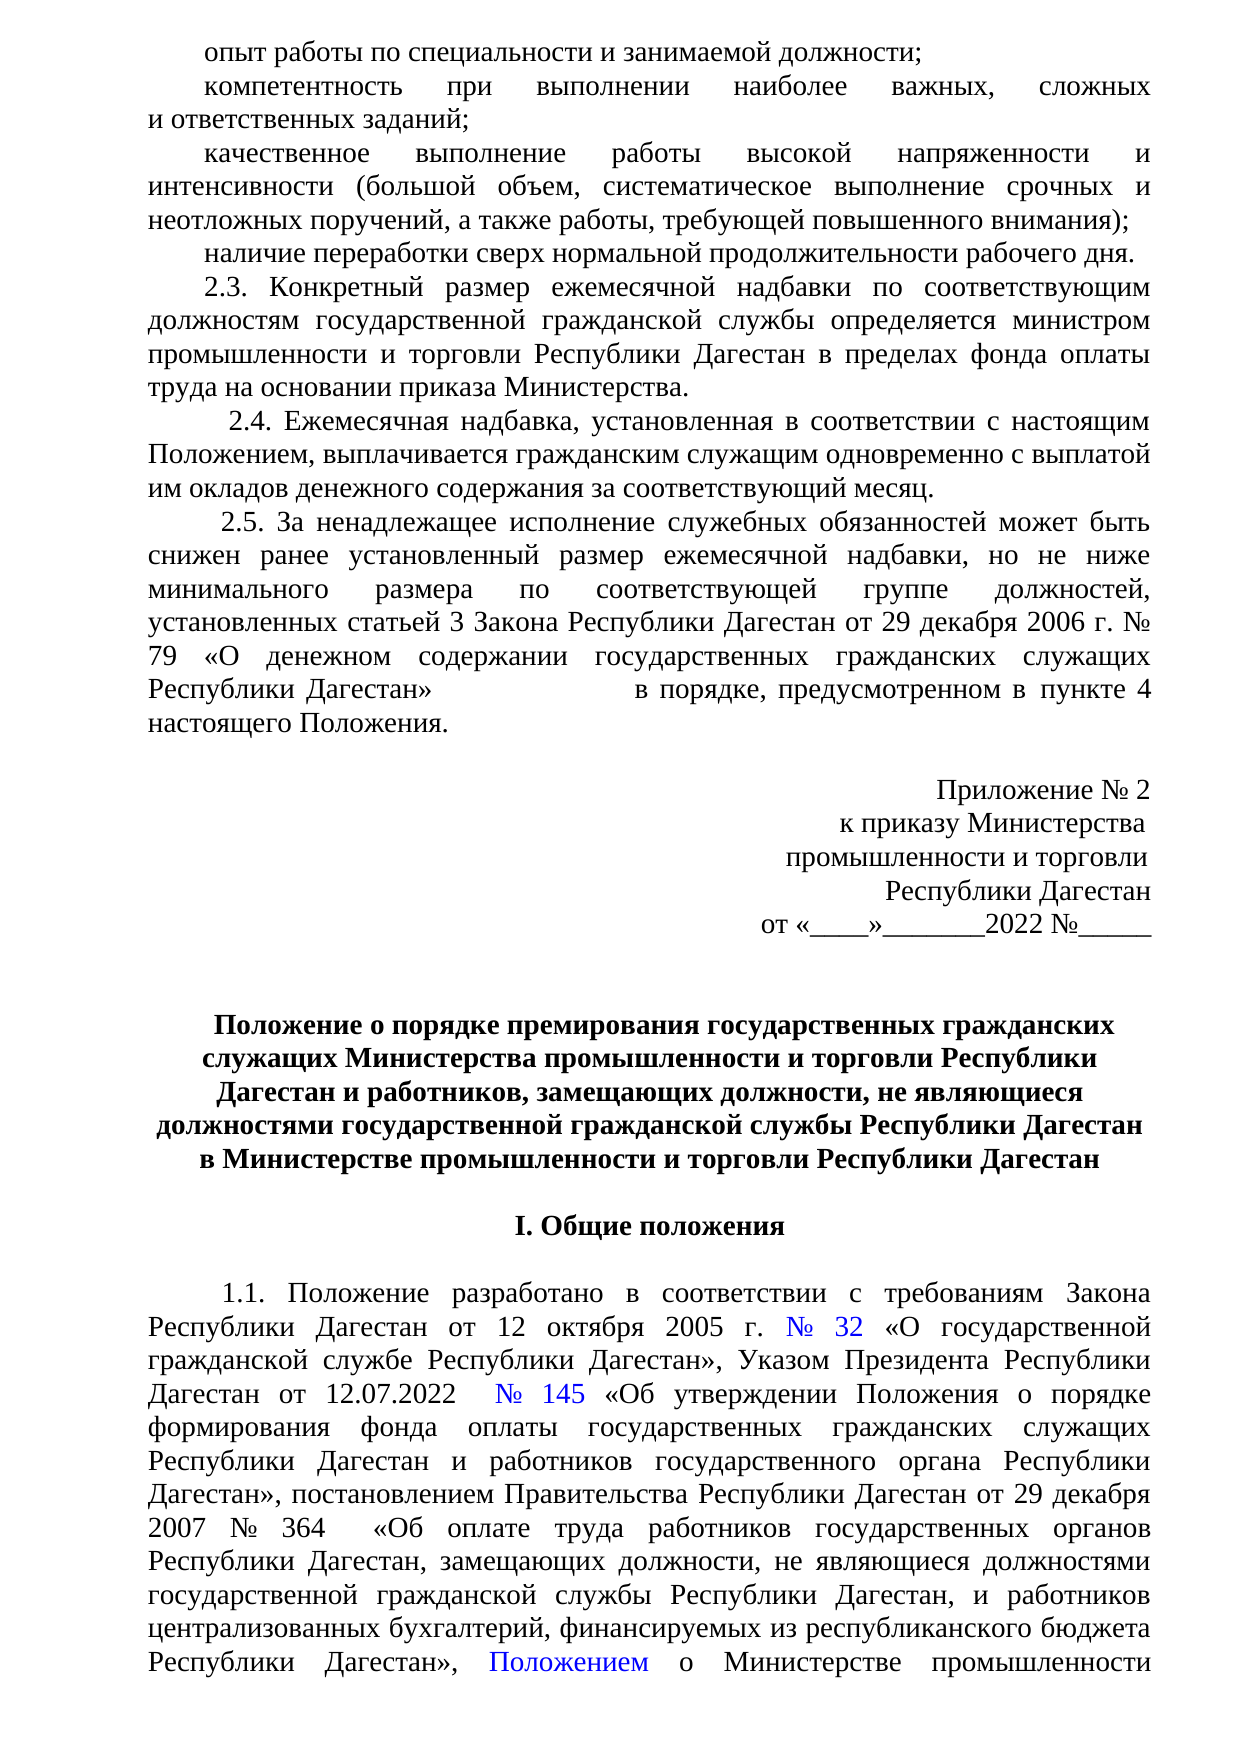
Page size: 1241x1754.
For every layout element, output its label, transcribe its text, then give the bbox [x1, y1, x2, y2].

text I. Общие положения [148, 1208, 1152, 1242]
text промышленности и торговли [148, 839, 1152, 873]
text от «____»_______2022 №_____ [148, 906, 1152, 940]
text Республики Дагестан [148, 873, 1152, 906]
text наличие переработки сверх нормальной продолжительности рабочего дня. [148, 235, 1152, 269]
text компетентность при выполнении наиболее важных, сложных и ответственных заданий; [148, 68, 1152, 135]
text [148, 1275, 1152, 1678]
text качественное выполнение работы высокой напряженности и интенсивности (большой объем, систематическое выполнение срочных и неотложных поручений, а также работы, требующей повышенного внимания); [148, 135, 1152, 235]
text 2.5. За ненадлежащее исполнение служебных обязанностей может быть снижен ранее установленный размер ежемесячной надбавки, но не ниже минимального размера по соответствующей группе должностей, установленных статьей 3 Закона Республики Дагестан от 29 декабря 2006 г. № 79 «О денежном содержании государственных гражданских служащих Республики Дагестан» в порядке, предусмотренном в пункте 4 настоящего Положения. [148, 504, 1152, 738]
text Приложение № 2 [148, 772, 1152, 806]
text Положение о порядке премирования государственных гражданских служащих Министерства промышленности и торговли Республики Дагестан и работников, замещающих должности, не являющиеся должностями государственной гражданской службы Республики Дагестан в Министерстве промышленности и торговли Республики Дагестан [148, 1007, 1152, 1174]
text 2.4. Ежемесячная надбавка, установленная в соответствии с настоящим Положением, выплачивается гражданским служащим одновременно с выплатой им окладов денежного содержания за соответствующий месяц. [148, 403, 1152, 504]
text 2.3. Конкретный размер ежемесячной надбавки по соответствующим должностям государственной гражданской службы определяется министром промышленности и торговли Республики Дагестан в пределах фонда оплаты труда на основании приказа Министерства. [148, 269, 1152, 403]
text опыт работы по специальности и занимаемой должности; [148, 34, 1152, 68]
text к приказу Министерства [148, 806, 1152, 839]
